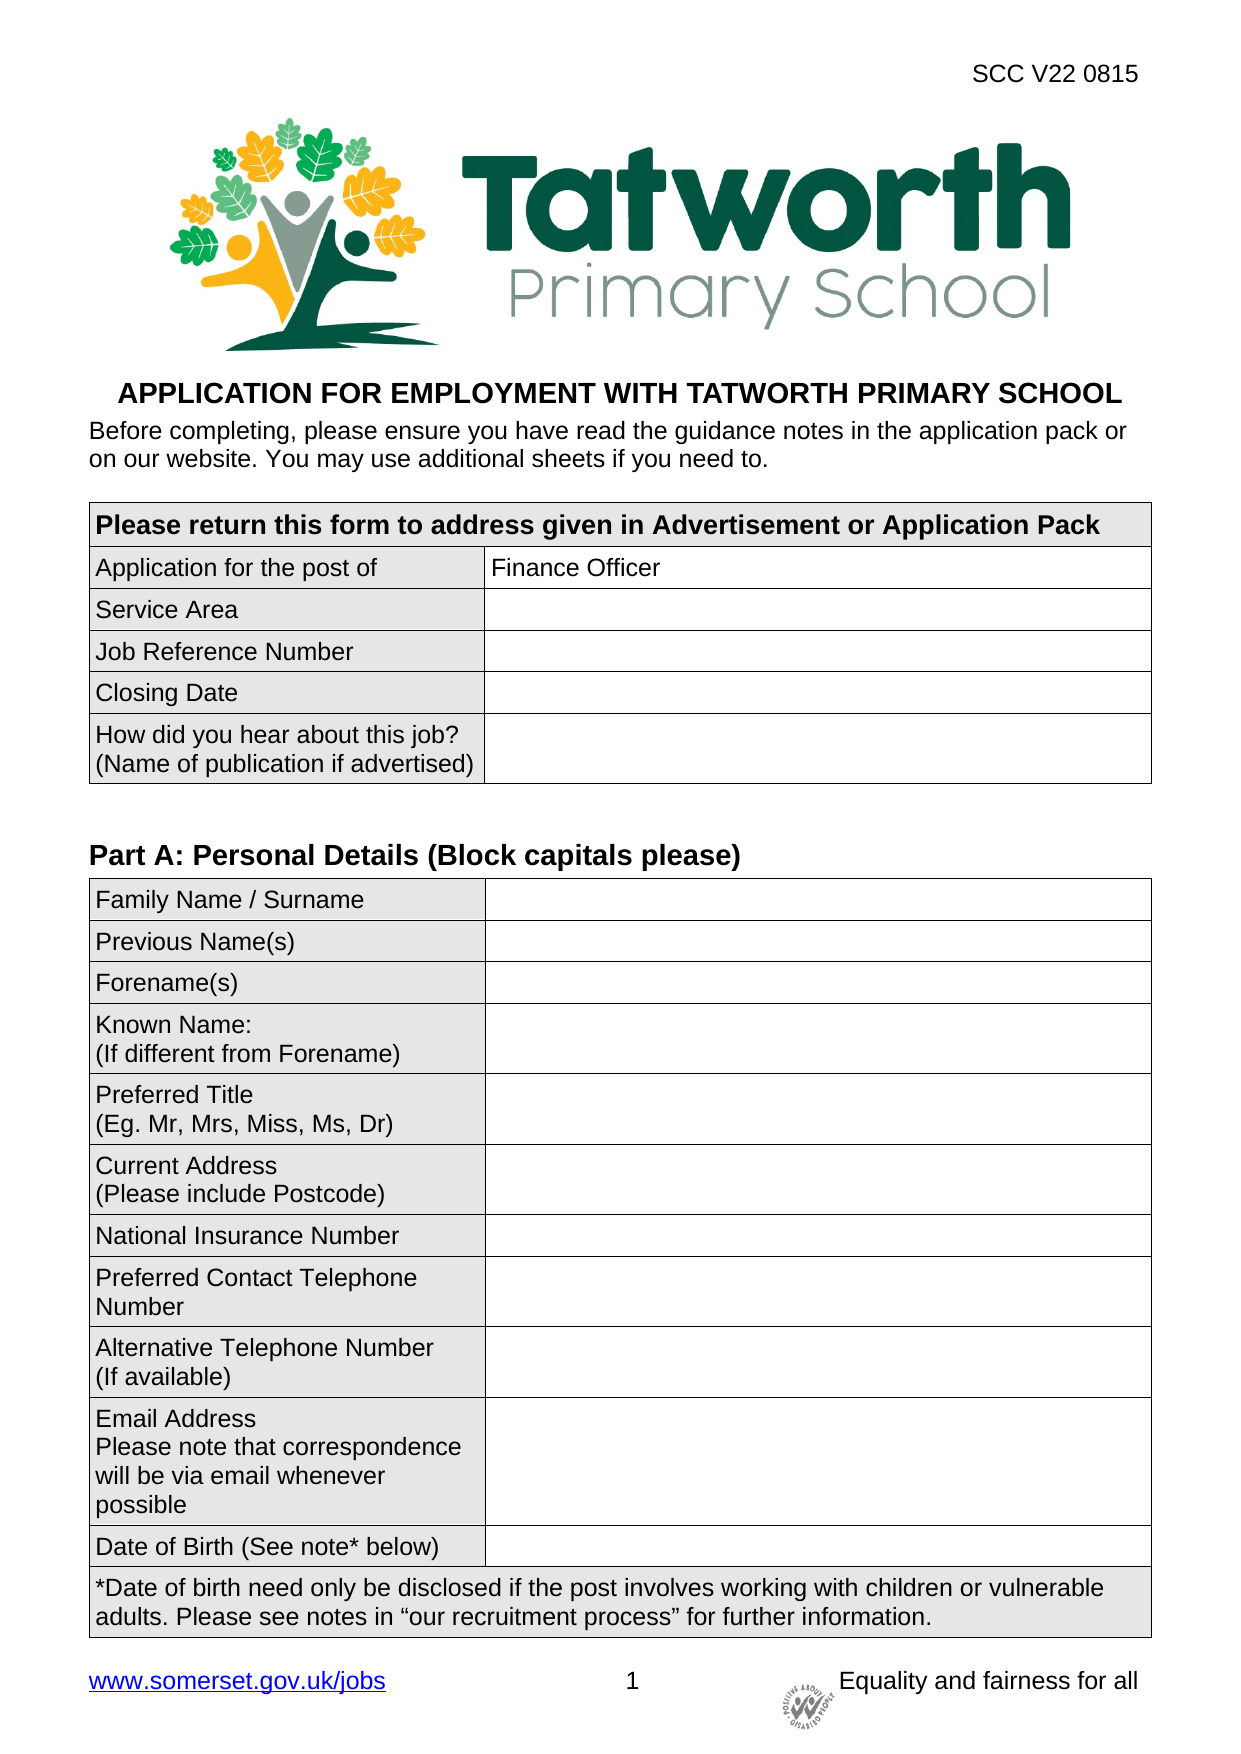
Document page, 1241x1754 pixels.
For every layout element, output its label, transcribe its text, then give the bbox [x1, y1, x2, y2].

table_cell Date of Birth (See note* below) [90, 1526, 485, 1566]
table_cell Alternative Telephone Number (If available) [90, 1327, 485, 1397]
picture [761, 1672, 858, 1745]
table_cell [486, 1526, 1151, 1566]
table_cell Closing Date [90, 672, 484, 713]
table_cell [486, 1257, 1151, 1326]
table_cell Job Reference Number [90, 631, 484, 671]
table_cell [486, 1074, 1151, 1144]
subtitle Part A: Personal Details (Block capitals please) [89, 838, 1152, 872]
table_cell [486, 1145, 1151, 1214]
table_cell How did you hear about this job? (Name of publication if advertised) [90, 714, 484, 783]
table_cell Previous Name(s) [90, 921, 485, 961]
table_cell Preferred Title (Eg. Mr, Mrs, Miss, Ms, Dr) [90, 1074, 485, 1144]
table_cell Email Address Please note that correspondence will be via email whenever possible [90, 1398, 485, 1524]
table_cell *Date of birth need only be disclosed if the post involves working with children or vulnerable adults. Please see notes in “our recruitment process” for further information. [90, 1567, 1151, 1637]
table_cell Preferred Contact Telephone Number [90, 1257, 485, 1326]
table_cell Current Address (Please include Postcode) [90, 1145, 485, 1214]
table_header Please return this form to address given in Advertisement or Application Pack [90, 503, 1151, 546]
table_cell [486, 921, 1151, 961]
picture [170, 118, 1071, 351]
table_cell [485, 672, 1151, 713]
table_cell [486, 1004, 1151, 1073]
text Before completing, please ensure you have read the guidance notes in the application pack or on our website. You may use additional sheets if you need to. [89, 416, 1152, 473]
table_cell [485, 589, 1151, 629]
table_cell [486, 1398, 1151, 1524]
table_cell [486, 1327, 1151, 1397]
table_header Family Name / Surname [90, 879, 485, 919]
table_header [486, 879, 1151, 919]
subtitle APPLICATION FOR EMPLOYMENT WITH TATWORTH PRIMARY SCHOOL [89, 376, 1152, 409]
table_cell Finance Officer [485, 547, 1151, 588]
table_cell [485, 714, 1151, 783]
table_cell Forename(s) [90, 962, 485, 1003]
table_cell [486, 962, 1151, 1003]
table_cell National Insurance Number [90, 1215, 485, 1256]
table_cell Application for the post of [90, 547, 484, 588]
table_cell Service Area [90, 589, 484, 629]
table_cell Known Name: (If different from Forename) [90, 1004, 485, 1073]
table_cell [486, 1215, 1151, 1256]
table_cell [485, 631, 1151, 671]
